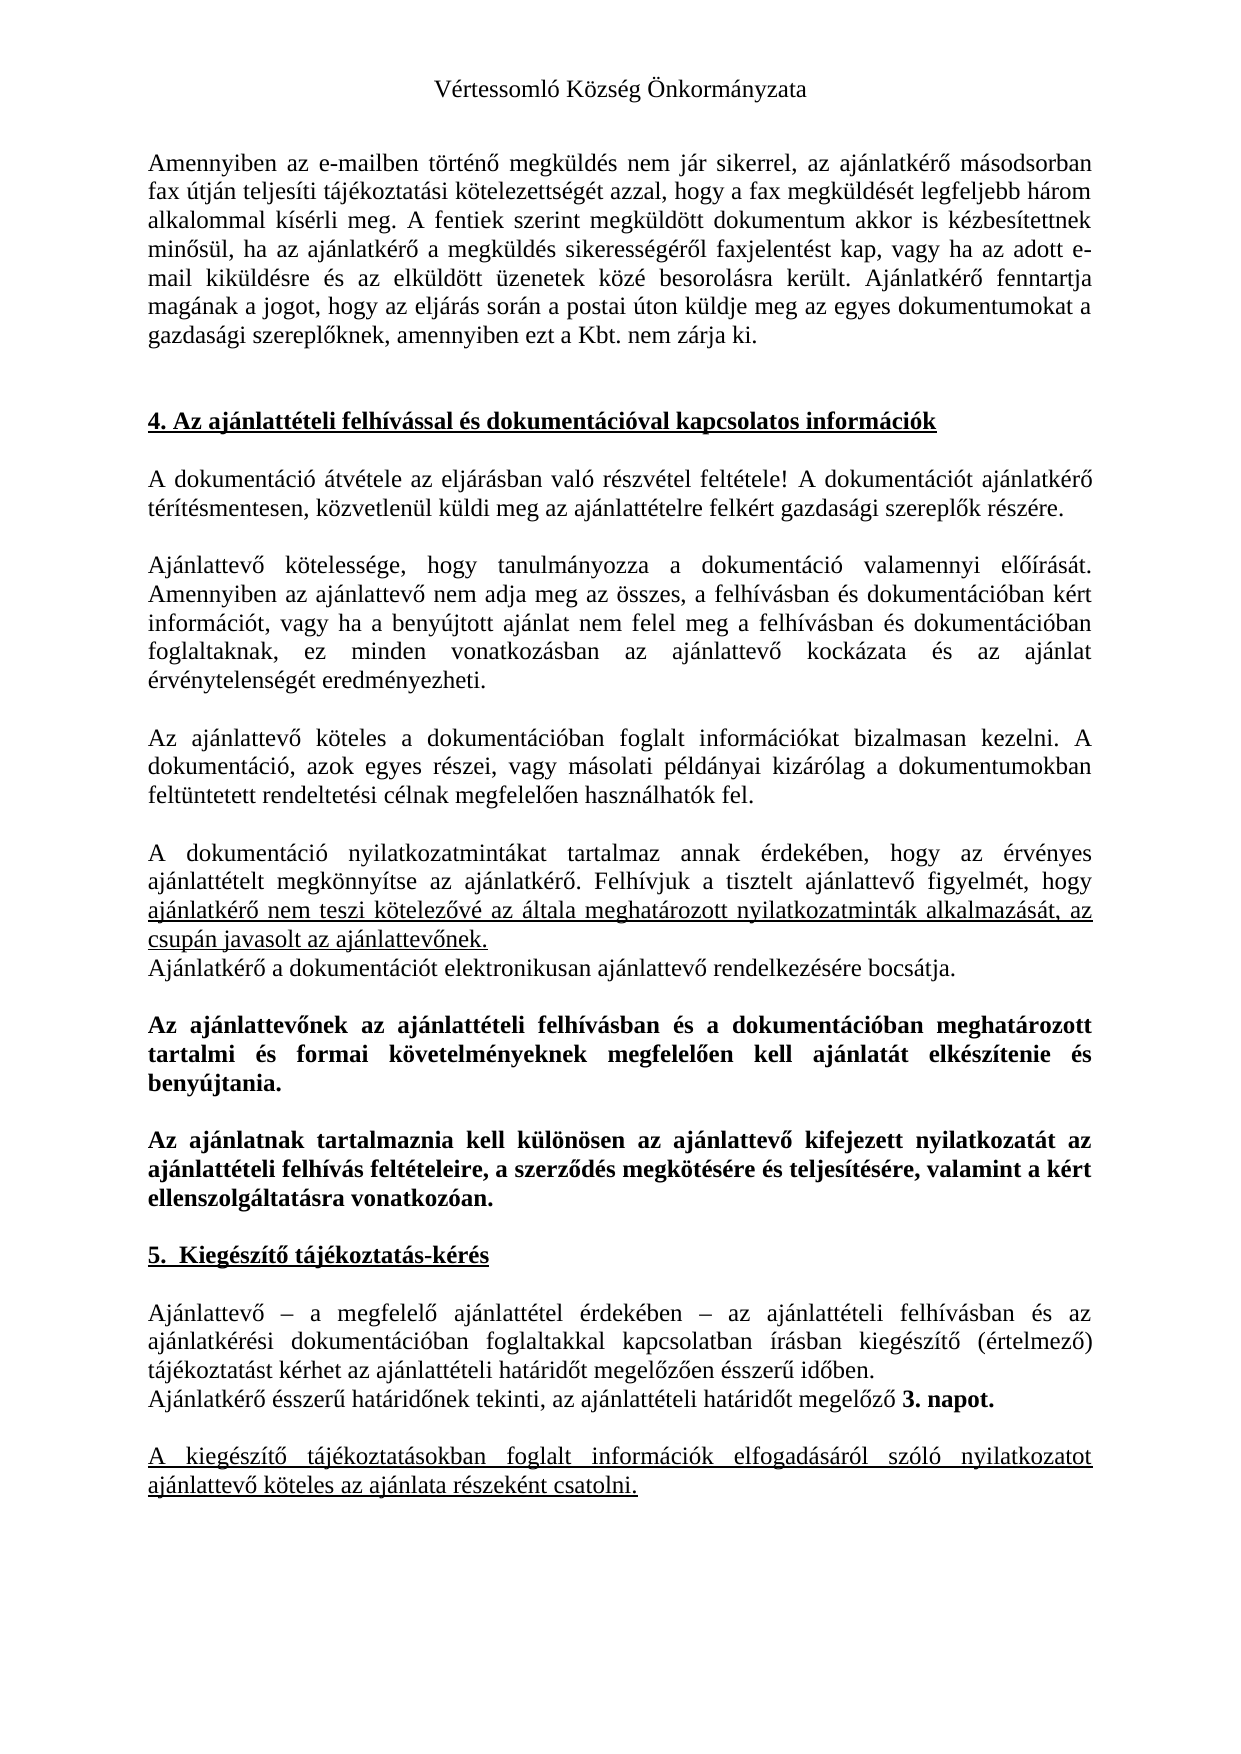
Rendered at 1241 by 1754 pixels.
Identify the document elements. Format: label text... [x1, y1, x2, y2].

text 5. Kiegészítő tájékoztatás-kérés [148, 1240, 1093, 1269]
text A dokumentáció átvétele az eljárásban való részvétel feltétele! A dokumentációt ajánlatkérő térítésmentesen, közvetlenül küldi meg az ajánlattételre felkért gazdasági szereplők részére. [148, 464, 1093, 521]
text A kiegészítő tájékoztatásokban foglalt információk elfogadásáról szóló nyilatkozatot ajánlattevő köteles az ajánlata részeként csatolni. [148, 1441, 1093, 1466]
text A dokumentáció nyilatkozatmintákat tartalmaz annak érdekében, hogy az érvényes ajánlattételt megkönnyítse az ajánlatkérő. Felhívjuk a tisztelt ajánlattevő figyelmét, hogy ajánlatkérő nem teszi kötelezővé az általa meghatározott nyilatkozatminták alkalmazását, az csupán javasolt az ajánlattevőnek. [148, 838, 1093, 920]
text Az ajánlattevő köteles a dokumentációban foglalt információkat bizalmasan kezelni. A dokumentáció, azok egyes részei, vagy másolati példányai kizárólag a dokumentumokban feltüntetett rendeltetési célnak megfelelően használhatók fel. [148, 723, 1093, 809]
text A kiegészítő tájékoztatásokban foglalt információk elfogadásáról szóló nyilatkozatot ajánlattevő köteles az ajánlata részeként csatolni. [148, 1468, 1093, 1499]
text Az ajánlatnak tartalmaznia kell különösen az ajánlattevő kifejezett nyilatkozatát az ajánlattételi felhívás feltételeire, a szerződés megkötésére és teljesítésére, valamint a kért ellenszolgáltatásra vonatkozóan. [148, 1125, 1093, 1211]
text Ajánlattevő – a megfelelő ajánlattétel érdekében – az ajánlattételi felhívásban és az ajánlatkérési dokumentációban foglaltakkal kapcsolatban írásban kiegészítő (értelmező) tájékoztatást kérhet az ajánlattételi határidőt megelőzően ésszerű időben. [148, 1298, 1093, 1384]
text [148, 148, 1093, 349]
text Ajánlatkérő ésszerű határidőnek tekinti, az ajánlattételi határidőt megelőző 3. napot. [148, 1384, 1093, 1413]
text Ajánlattevő kötelessége, hogy tanulmányozza a dokumentáció valamennyi előírását. Amennyiben az ajánlattevő nem adja meg az összes, a felhívásban és dokumentációban kért információt, vagy ha a benyújtott ajánlat nem felel meg a felhívásban és dokumentációban foglaltaknak, ez minden vonatkozásban az ajánlattevő kockázata és az ajánlat érvénytelenségét eredményezheti. [148, 550, 1093, 694]
text 4. Az ajánlattételi felhívással és dokumentációval kapcsolatos információk [148, 406, 1093, 435]
text Ajánlatkérő a dokumentációt elektronikusan ajánlattevő rendelkezésére bocsátja. [148, 953, 1093, 981]
text Az ajánlattevőnek az ajánlattételi felhívásban és a dokumentációban meghatározott tartalmi és formai követelményeknek megfelelően kell ajánlatát elkészítenie és benyújtania. [148, 1010, 1093, 1096]
text A dokumentáció nyilatkozatmintákat tartalmaz annak érdekében, hogy az érvényes ajánlattételt megkönnyítse az ajánlatkérő. Felhívjuk a tisztelt ajánlattevő figyelmét, hogy ajánlatkérő nem teszi kötelezővé az általa meghatározott nyilatkozatminták alkalmazását, az csupán javasolt az ajánlattevőnek. [148, 922, 1093, 953]
